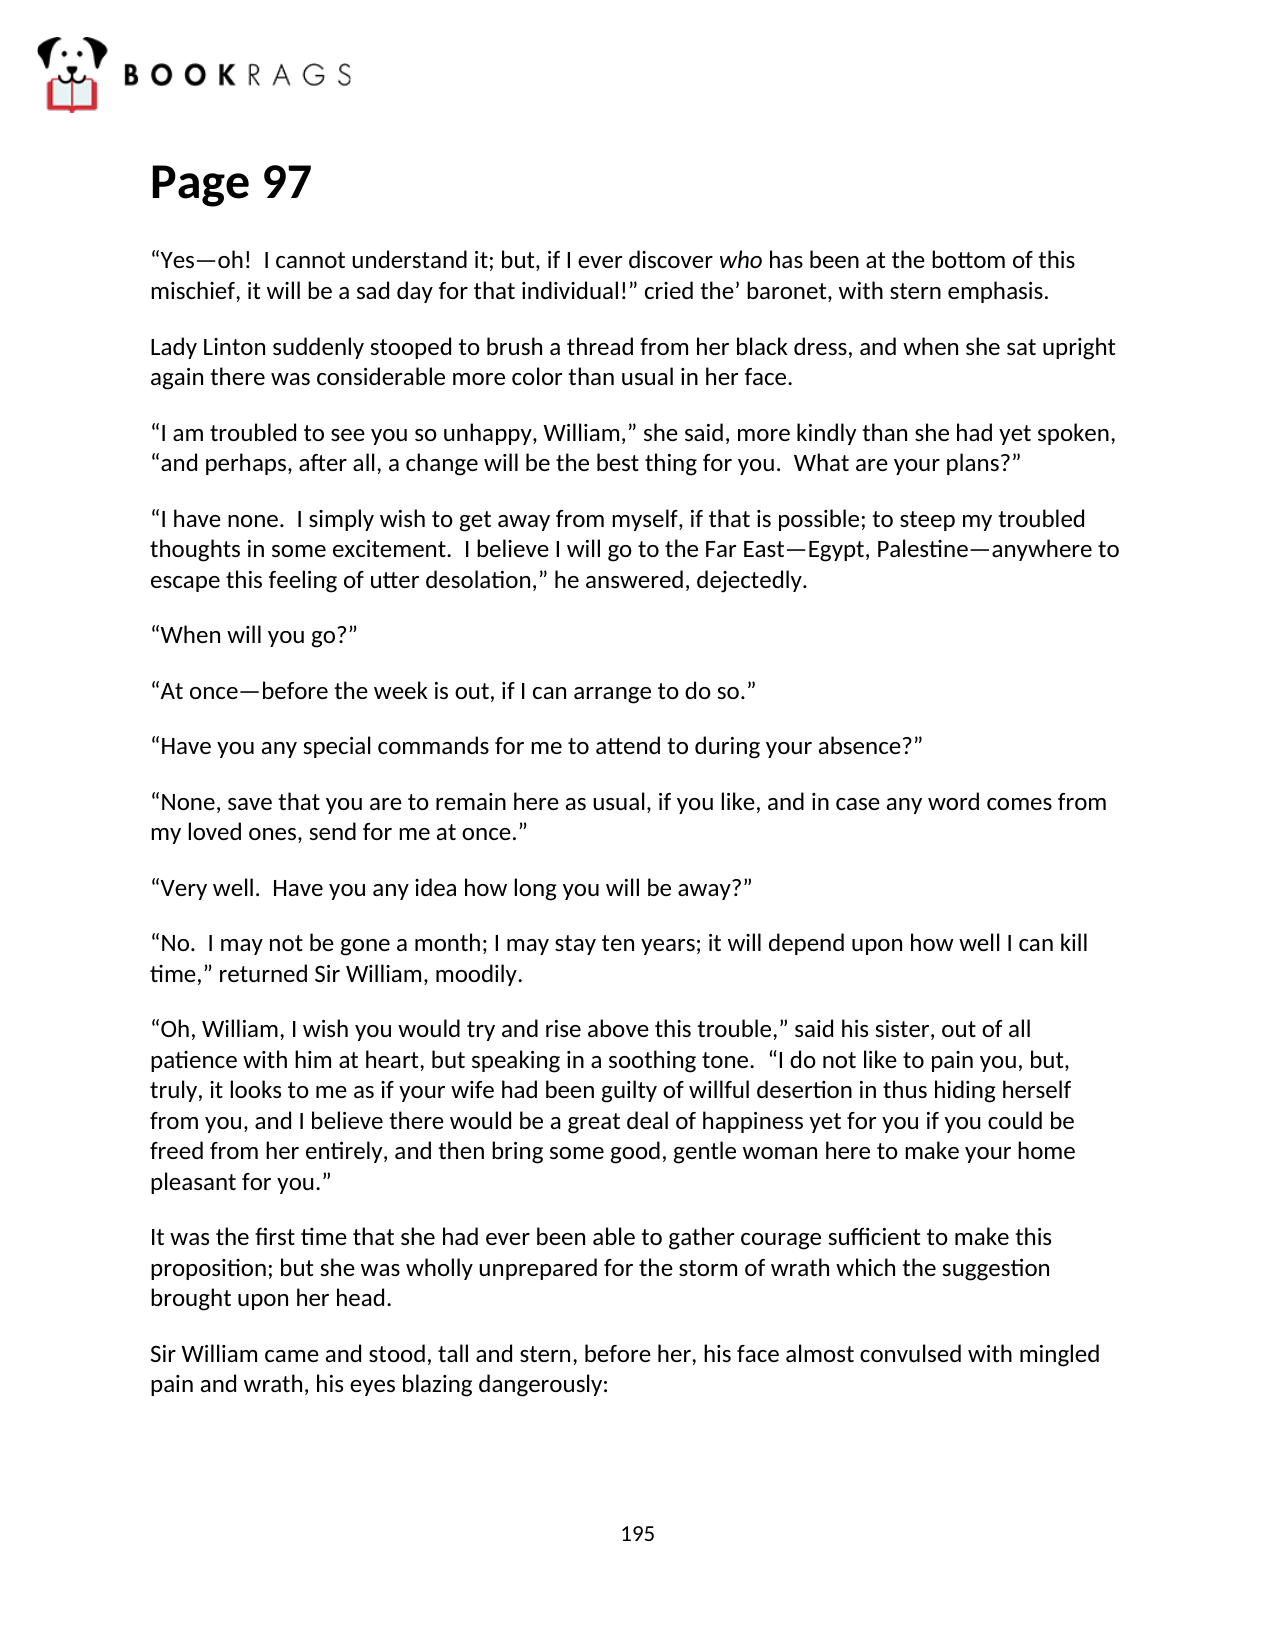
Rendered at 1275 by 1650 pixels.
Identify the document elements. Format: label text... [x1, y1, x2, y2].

text Sir William came and stood, tall and stern, before her, his face almost convulsed with mingled pain and wrath, his eyes blazing dangerously: [150, 1338, 1125, 1399]
text “Have you any special commands for me to attend to during your absence?” [150, 730, 1125, 761]
text It was the first time that she had ever been able to gather courage sufficient to make this proposition; but she was wholly unprepared for the storm of wrath which the suggestion brought upon her head. [150, 1222, 1125, 1313]
text “None, save that you are to remain here as usual, if you like, and in case any word comes from my loved ones, send for me at once.” [150, 786, 1125, 847]
picture [37, 37, 351, 113]
text “I am troubled to see you so unhappy, William,” she said, more kindly than she had yet spoken, “and perhaps, after all, a change will be the best thing for you. What are your plans?” [150, 417, 1125, 478]
text “Very well. Have you any idea how long you will be away?” [150, 872, 1125, 902]
text “Yes—­oh! I cannot understand it; but, if I ever discover who has been at the bottom of this mischief, it will be a sad day for that individual!” cried the’ baronet, with stern emphasis. [150, 244, 1125, 306]
text “I have none. I simply wish to get away from myself, if that is possible; to steep my troubled thoughts in some excitement. I believe I will go to the Far East—­Egypt, Palestine—­anywhere to escape this feeling of utter desolation,” he answered, dejectedly. [150, 503, 1125, 594]
text “No. I may not be gone a month; I may stay ten years; it will depend upon how well I can kill time,” returned Sir William, moodily. [150, 927, 1125, 988]
text “Oh, William, I wish you would try and rise above this trouble,” said his sister, out of all patience with him at heart, but speaking in a soothing tone. “I do not like to pain you, but, truly, it looks to me as if your wife had been guilty of willful desertion in thus hiding herself from you, and I believe there would be a great deal of happiness yet for you if you could be freed from her entirely, and then bring some good, gentle woman here to make your home pleasant for you.” [150, 1013, 1125, 1197]
text Page 97 [150, 150, 1125, 211]
text Lady Linton suddenly stooped to brush a thread from her black dress, and when she sat upright again there was considerable more color than usual in her face. [150, 331, 1125, 392]
text “At once—­before the week is out, if I can arrange to do so.” [150, 675, 1125, 705]
text “When will you go?” [150, 619, 1125, 650]
